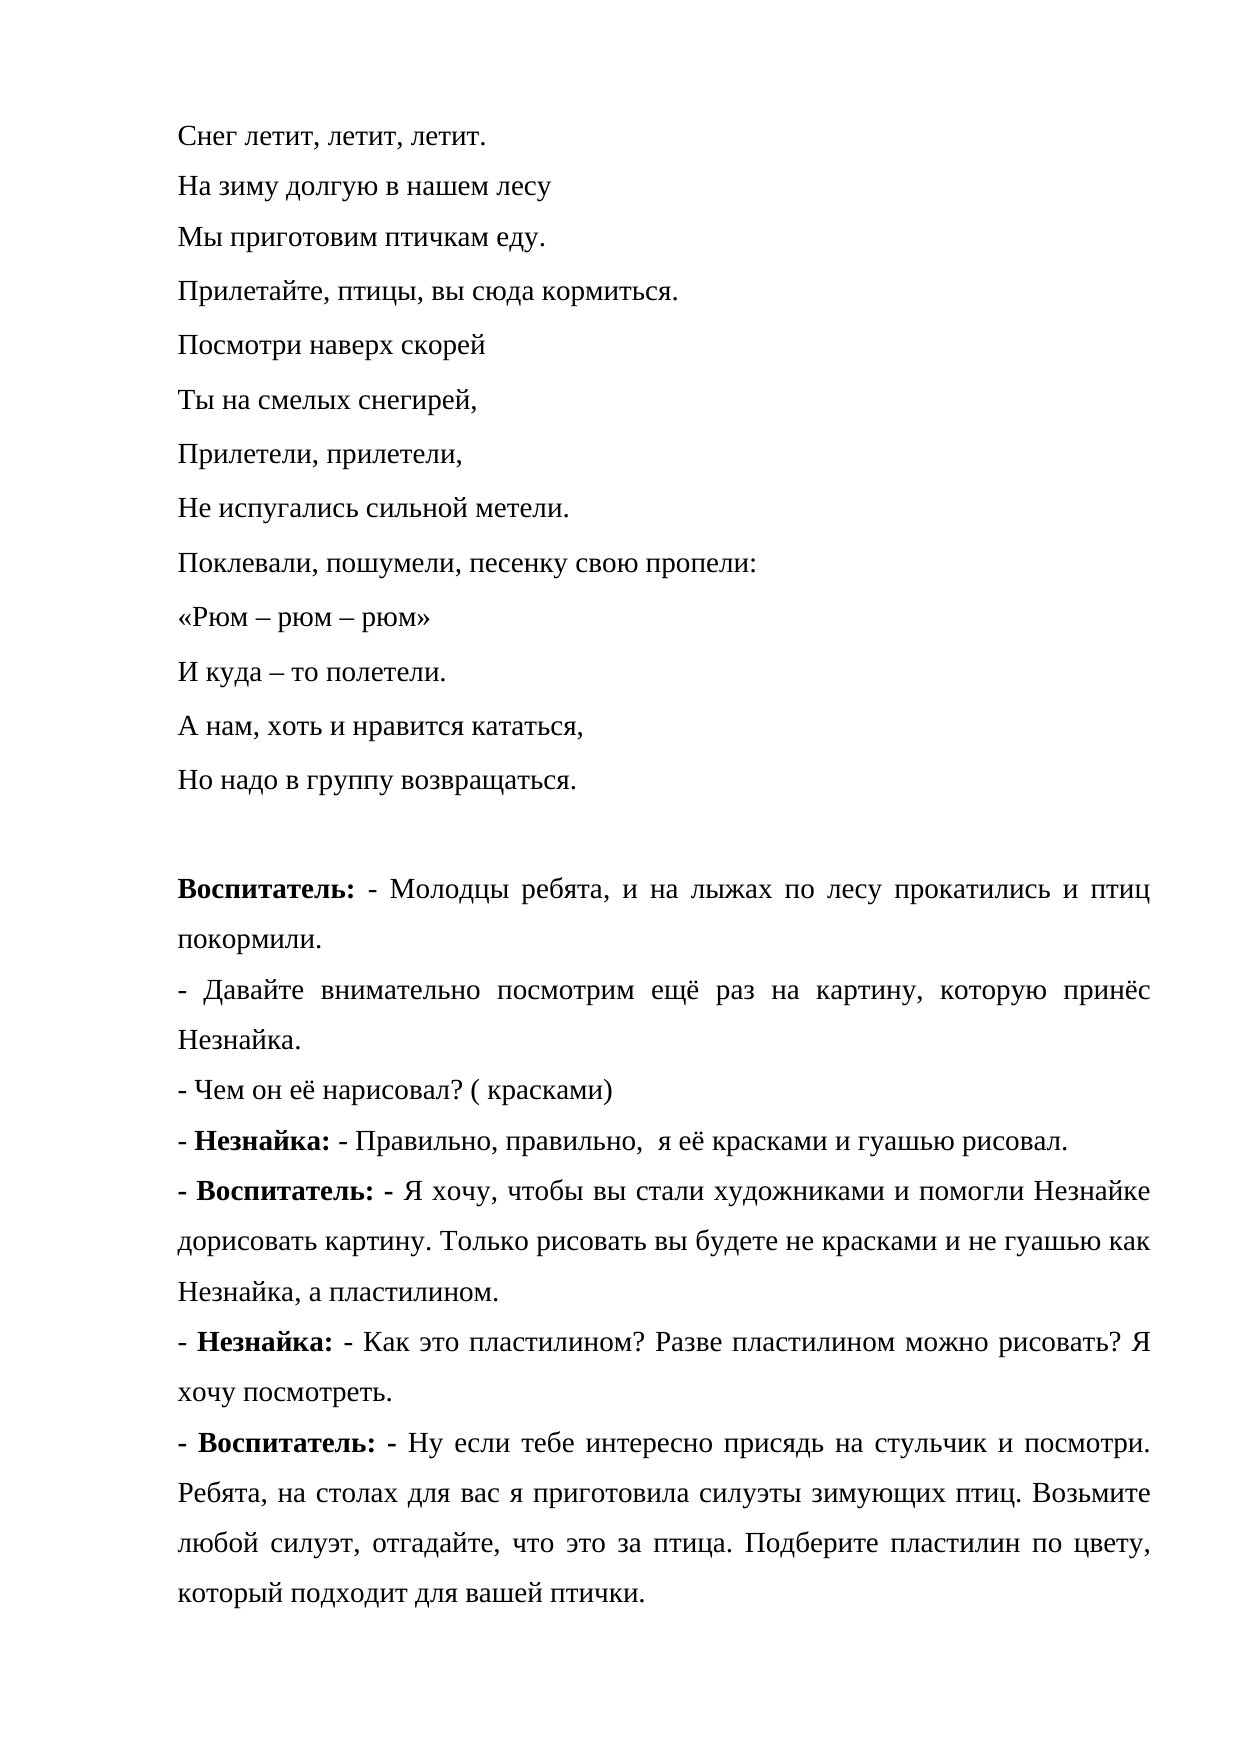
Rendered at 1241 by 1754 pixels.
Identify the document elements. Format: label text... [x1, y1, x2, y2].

text - Незнайка: - Правильно, правильно, я её красками и гуашью рисовал. [177, 1123, 1152, 1156]
text Ты на смелых снегирей, [177, 382, 1152, 415]
text - Воспитатель: - Ну если тебе интересно присядь на стульчик и посмотри. Ребята, на столах для вас я приготовила силуэты зимующих птиц. Возьмите любой силуэт, отгадайте, что это за птица. Подберите пластилин по цвету, который подходит для вашей птички. [177, 1425, 1152, 1609]
text - Чем он её нарисовал? ( красками) [177, 1072, 1152, 1106]
text «Рюм – рюм – рюм» [177, 599, 1152, 633]
text Поклевали, пошумели, песенку свою пропели: [177, 545, 1152, 578]
text Воспитатель: - Молодцы ребята, и на лыжах по лесу прокатились и птиц покормили. [177, 871, 1152, 955]
text Но надо в группу возвращаться. [177, 762, 1152, 796]
text Не испугались сильной метели. [177, 491, 1152, 524]
text - Давайте внимательно посмотрим ещё раз на картину, которую принёс Незнайка. [177, 972, 1152, 1056]
text Мы приготовим птичкам еду. [177, 219, 1152, 252]
text Прилетели, прилетели, [177, 436, 1152, 470]
text А нам, хоть и нравится кататься, [177, 708, 1152, 742]
text Прилетайте, птицы, вы сюда кормиться. [177, 273, 1152, 307]
text Снег летит, летит, летит. [177, 118, 1152, 152]
text - Воспитатель: - Я хочу, чтобы вы стали художниками и помогли Незнайке дорисовать картину. Только рисовать вы будете не красками и не гуашью как Незнайка, а пластилином. [177, 1173, 1152, 1307]
text На зиму долгую в нашем лесу [177, 168, 1152, 202]
text Посмотри наверх скорей [177, 327, 1152, 361]
text И куда – то полетели. [177, 654, 1152, 687]
text - Незнайка: - Как это пластилином? Разве пластилином можно рисовать? Я хочу посмотреть. [177, 1324, 1152, 1408]
